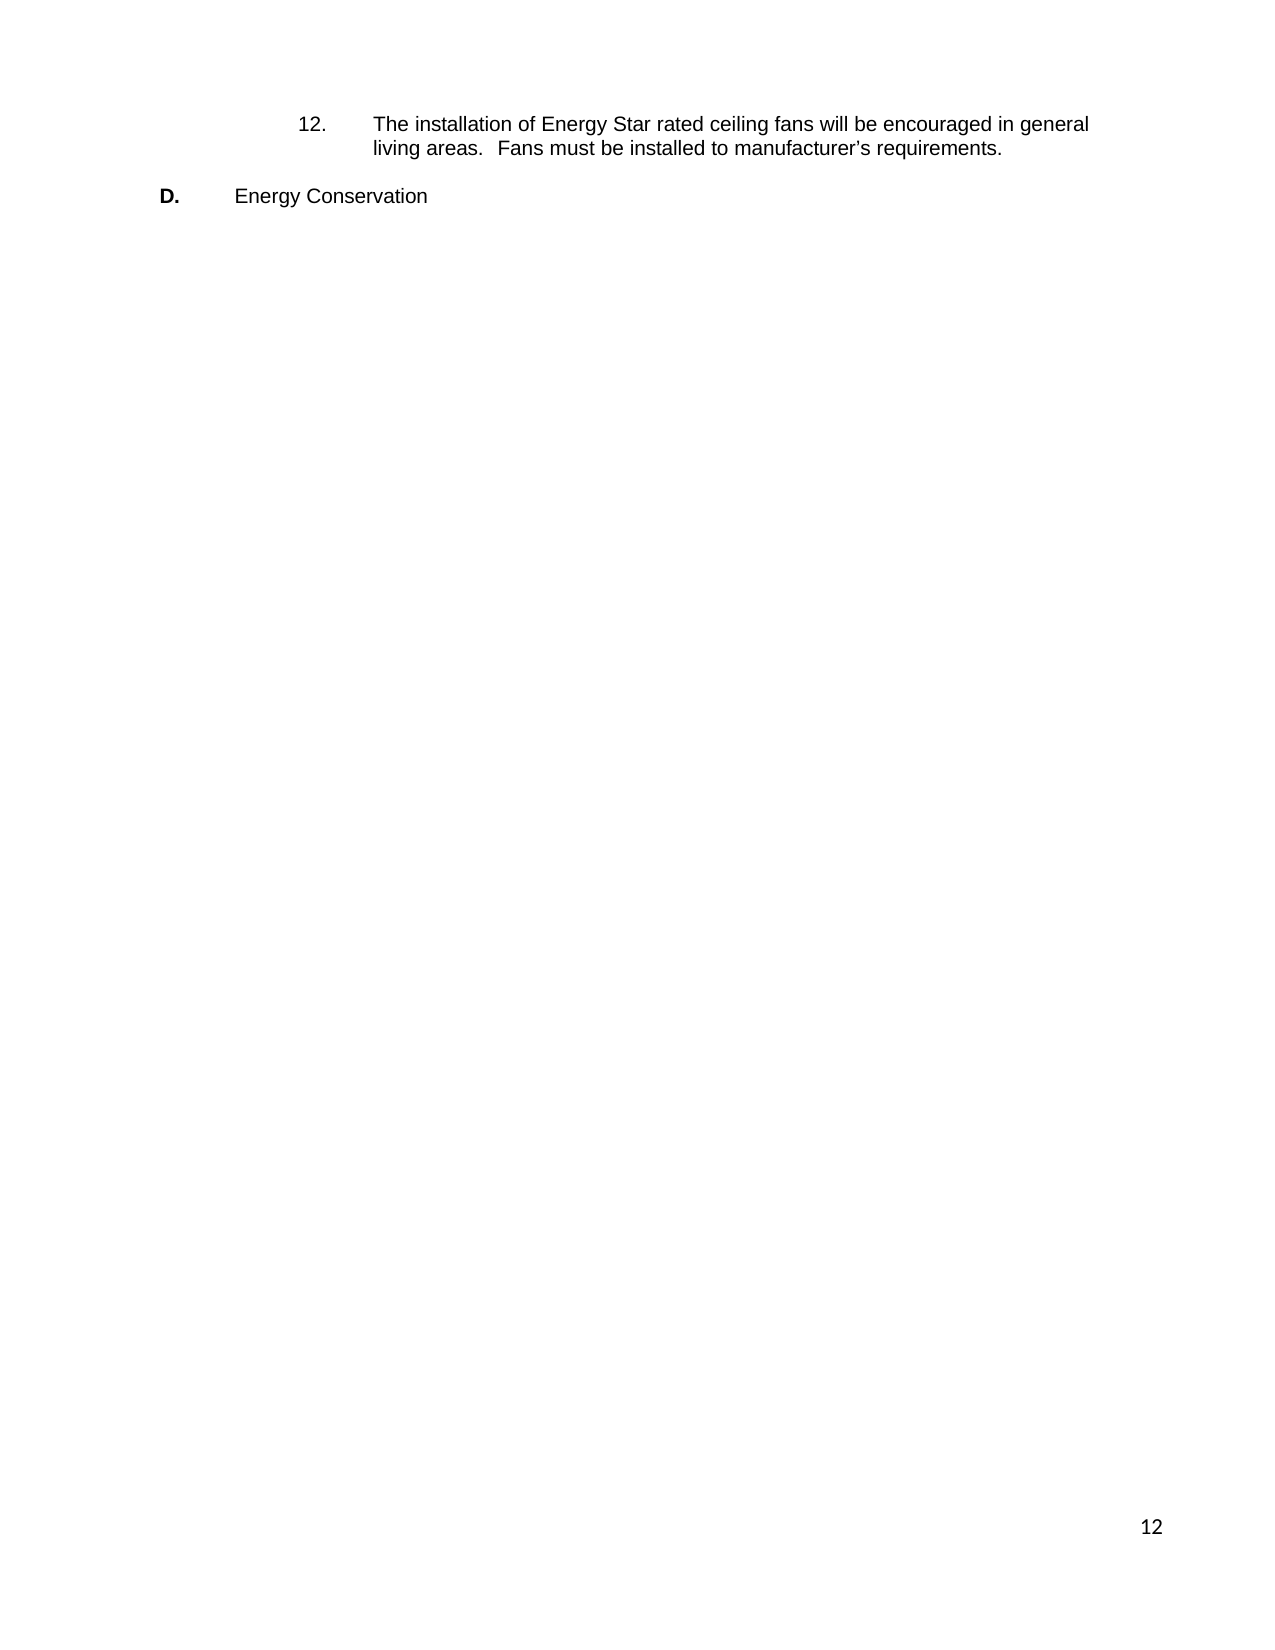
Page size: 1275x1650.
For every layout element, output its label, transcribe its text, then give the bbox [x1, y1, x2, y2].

list Energy Conservation [159, 183, 1175, 207]
list The installation of Energy Star rated ceiling fans will be encouraged in general living areas. Fans must be installed to manufacturer’s requirements. [298, 111, 1137, 159]
